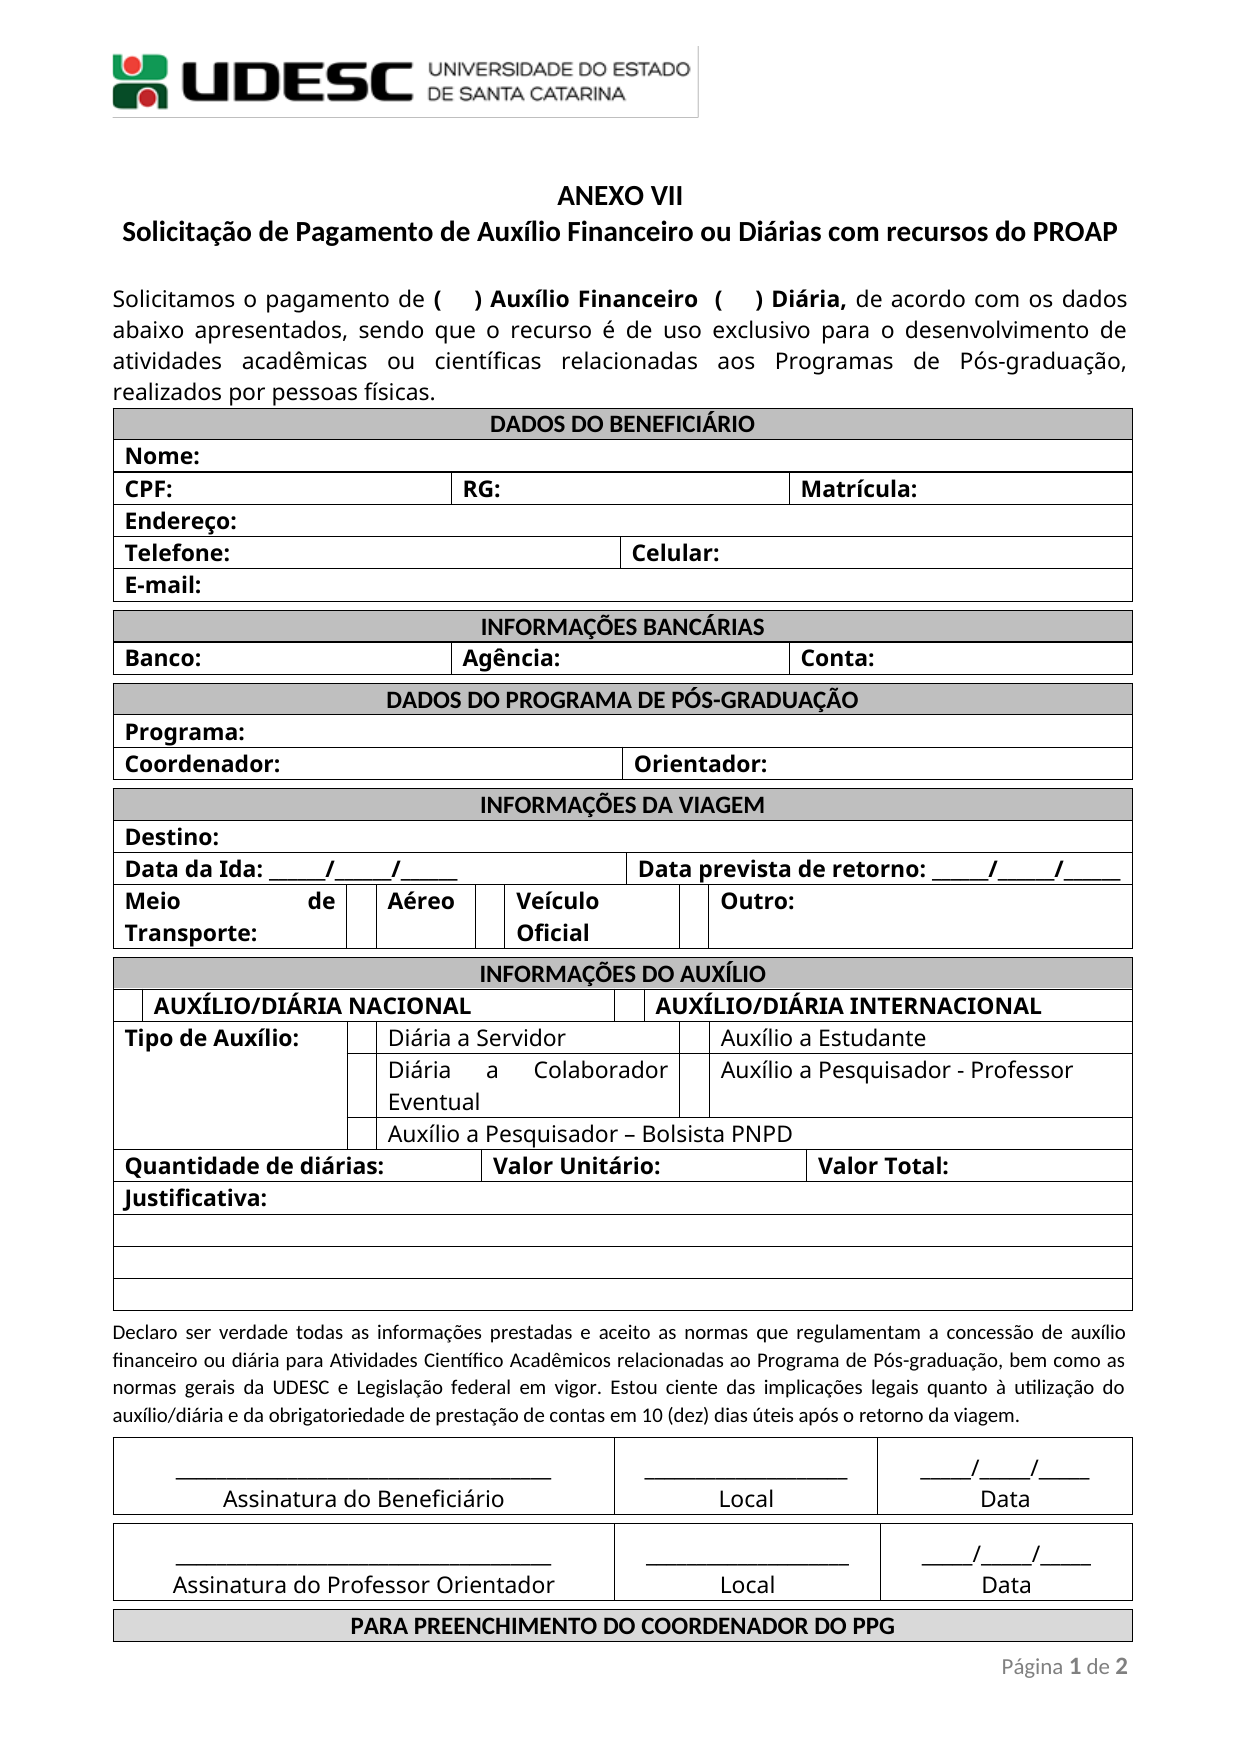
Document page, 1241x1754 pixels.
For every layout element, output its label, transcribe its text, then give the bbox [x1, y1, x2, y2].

table_cell RG: [452, 473, 789, 504]
table_cell Data da Ida: ______/______/______ [114, 853, 626, 884]
table_header ____________________ Local [615, 1438, 877, 1514]
table_header _____________________________________ Assinatura do Professor Orientador [114, 1524, 614, 1600]
picture [112, 46, 700, 119]
table_cell E-mail: [114, 569, 1132, 601]
table_cell Auxílio a Pesquisador – Bolsista PNPD [377, 1118, 1132, 1149]
table_header INFORMAÇÕES DO AUXÍLIO [114, 958, 1132, 988]
table_header DADOS DO PROGRAMA DE PÓS-GRADUAÇÃO [114, 684, 1132, 714]
table_cell Aéreo [377, 885, 475, 948]
table_cell [114, 1279, 1132, 1310]
table_cell Orientador: [623, 748, 1132, 779]
table_cell AUXÍLIO/DIÁRIA NACIONAL [143, 990, 614, 1021]
text Solicitação de Pagamento de Auxílio Financeiro ou Diárias com recursos do PROAP [112, 213, 1128, 248]
table_cell Quantidade de diárias: [114, 1150, 481, 1181]
table_cell [114, 990, 142, 1021]
table_cell [347, 885, 376, 948]
table_cell Diária a Servidor [377, 1022, 679, 1053]
table_cell Veículo Oficial [505, 885, 679, 948]
table_cell [348, 1118, 376, 1149]
table_cell Destino: [114, 821, 1132, 852]
table_cell Valor Unitário: [482, 1150, 806, 1181]
table_header _____/_____/_____ Data [881, 1524, 1132, 1600]
table_cell [680, 1022, 709, 1053]
table_cell AUXÍLIO/DIÁRIA INTERNACIONAL [645, 990, 1132, 1021]
table_cell Auxílio a Estudante [710, 1022, 1132, 1053]
table_cell Agência: [452, 643, 789, 674]
table_cell [114, 1215, 1132, 1246]
table_header _____________________________________ Assinatura do Beneficiário [114, 1438, 614, 1514]
table_cell Tipo de Auxílio: [114, 1022, 347, 1149]
table_header _____/_____/_____ Data [878, 1438, 1132, 1514]
table_header INFORMAÇÕES BANCÁRIAS [114, 611, 1132, 641]
table_cell [476, 885, 504, 948]
table_cell Telefone: [114, 537, 620, 568]
text Solicitamos o pagamento de ( ) Auxílio Financeiro ( ) Diária, de acordo com os dados abaixo apresentados, sendo que o recurso é de uso exclusivo para o desenvolvimento de atividades acadêmicas ou científicas relacionadas aos Programas de Pós-graduação, realizados por pessoas físicas. [112, 283, 1128, 408]
table_cell Banco: [114, 643, 451, 674]
table_cell [114, 1247, 1132, 1278]
table_cell [615, 990, 644, 1021]
table_cell Outro: [709, 885, 1132, 948]
table_header ____________________ Local [615, 1524, 880, 1600]
table_header DADOS DO BENEFICIÁRIO [114, 409, 1132, 439]
text Declaro ser verdade todas as informações prestadas e aceito as normas que regulamentam a concessão de auxílio financeiro ou diária para Atividades Científico Acadêmicos relacionadas ao Programa de Pós-graduação, bem como as normas gerais da UDESC e Legislação federal em vigor. Estou ciente das implicações legais quanto à utilização do auxílio/diária e da obrigatoriedade de prestação de contas em 10 (dez) dias úteis após o retorno da viagem. [112, 1319, 1128, 1427]
table_cell Programa: [114, 715, 1132, 747]
table_header INFORMAÇÕES DA VIAGEM [114, 789, 1132, 820]
table_cell [680, 885, 708, 948]
table_cell Valor Total: [807, 1150, 1132, 1181]
table_cell Auxílio a Pesquisador - Professor [710, 1054, 1132, 1117]
text ANEXO VII [112, 177, 1128, 213]
table_cell [348, 1054, 376, 1117]
table_cell Data prevista de retorno: ______/______/______ [627, 853, 1132, 884]
table_cell Justificativa: [114, 1182, 1132, 1213]
table_cell [680, 1054, 709, 1117]
table_cell Celular: [621, 537, 1132, 568]
table_cell Endereço: [114, 505, 1132, 536]
table_cell CPF: [114, 473, 451, 504]
table_cell Nome: [114, 440, 1132, 471]
table_cell Diária a Colaborador Eventual [377, 1054, 679, 1117]
table_cell [348, 1022, 376, 1053]
table_cell Conta: [790, 643, 1132, 674]
table_cell Meio de Transporte: [114, 885, 346, 948]
table_cell Coordenador: [114, 748, 622, 779]
table_cell Matrícula: [790, 473, 1132, 504]
table_header PARA PREENCHIMENTO DO COORDENADOR DO PPG [114, 1610, 1132, 1641]
